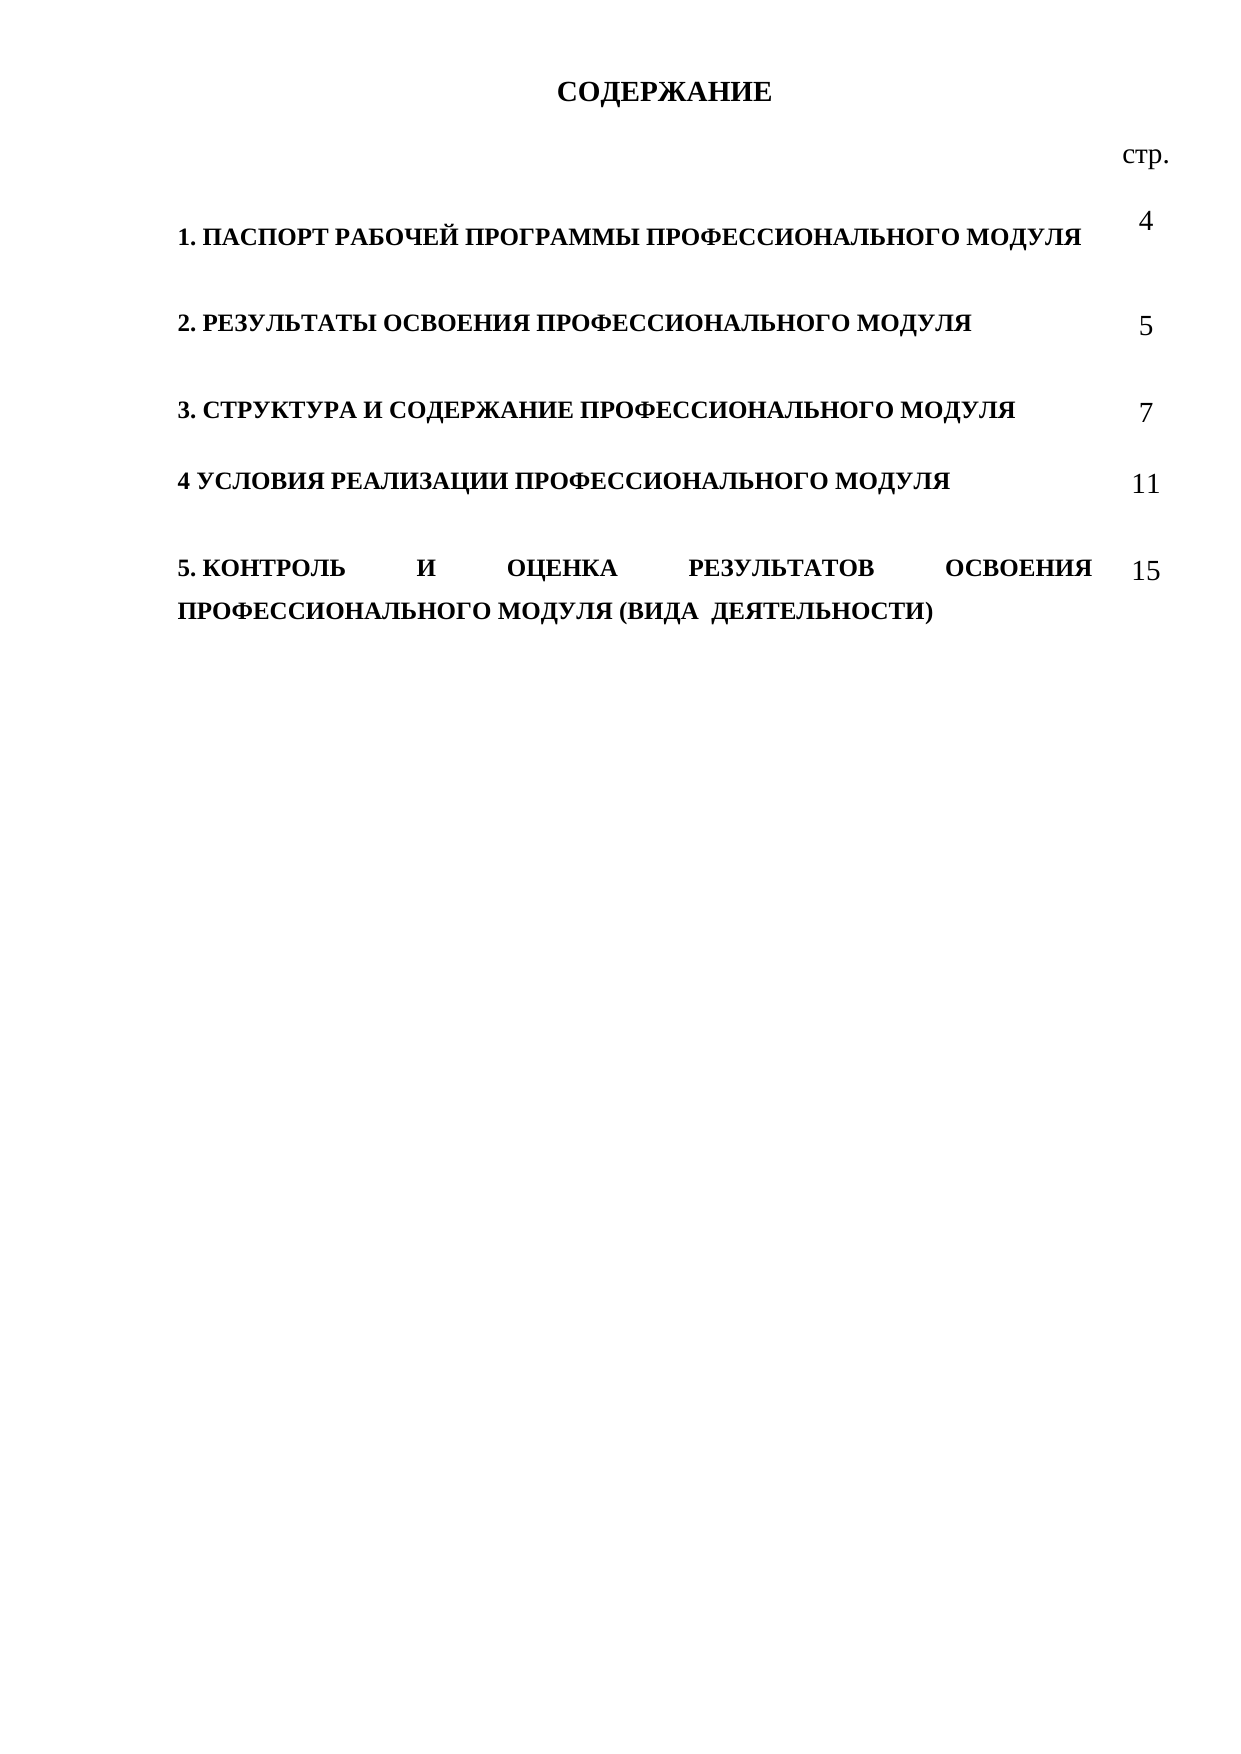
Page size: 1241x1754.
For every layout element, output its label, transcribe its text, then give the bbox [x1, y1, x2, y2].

table_cell 2. результаты освоения ПРОФЕССИОНАЛЬНОГО МОДУЛЯ [166, 309, 1104, 395]
table_header 1. ПАСПОРТ РАБОЧЕЙ ПРОГРАММЫ ПРОФЕССИОНАЛЬНОГО МОДУЛЯ [166, 136, 1104, 308]
table_cell 11 [1104, 466, 1187, 553]
table_cell 15 [1104, 553, 1187, 682]
table_cell 5 [1104, 309, 1187, 395]
subtitle СОДЕРЖАНИЕ [177, 74, 1152, 107]
table_cell 3. СТРУКТУРА и содержание профессионального модуля [166, 395, 1104, 466]
table_header стр. 4 [1104, 136, 1187, 308]
table_cell 4 условия РЕАЛИЗАЦИИ ПРОФЕССИОНАЛЬНОГО МОДУЛЯ [166, 466, 1104, 553]
table_cell 7 [1104, 395, 1187, 466]
table_cell 5. Контроль и оценка результатов освоения профессионального модуля (вида деятельности) [166, 553, 1104, 682]
